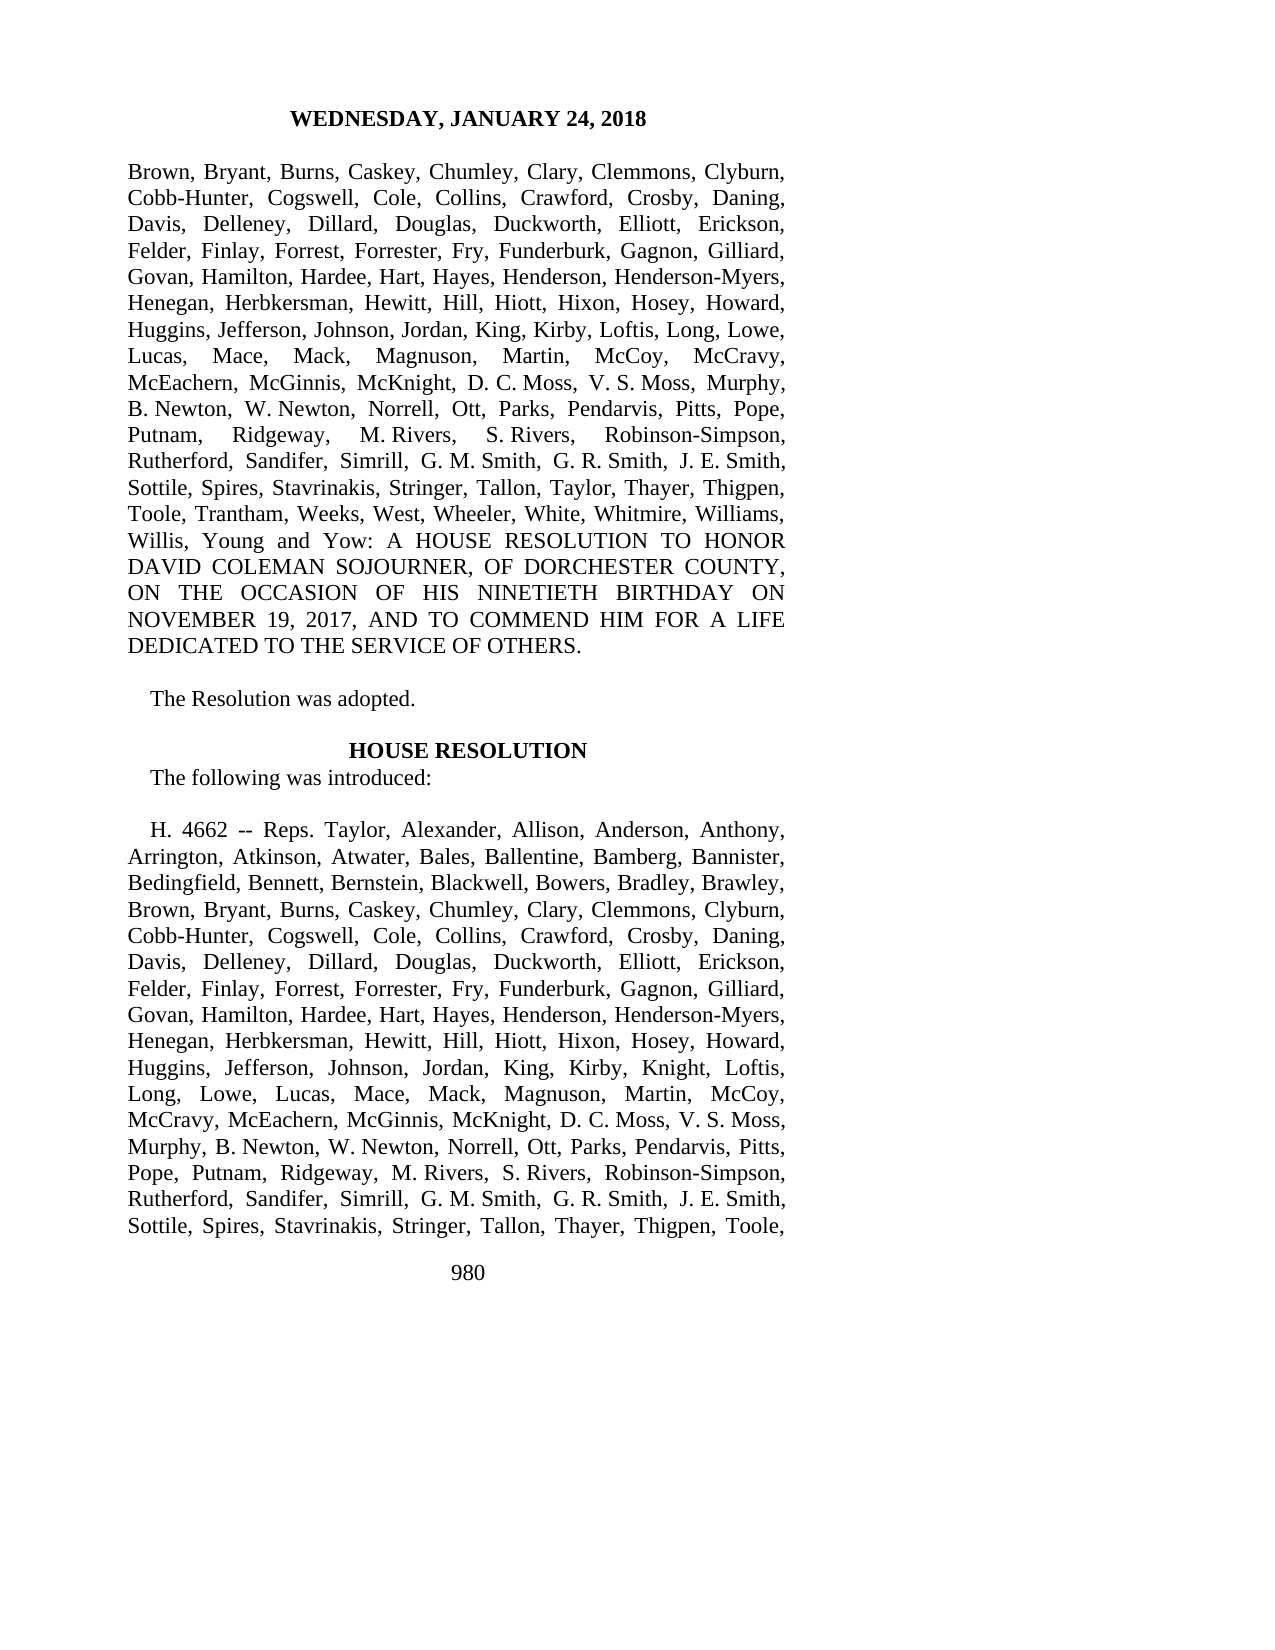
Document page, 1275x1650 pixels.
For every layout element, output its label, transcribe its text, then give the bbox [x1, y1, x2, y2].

text HOUSE RESOLUTION [127, 737, 786, 764]
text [127, 158, 786, 658]
text The following was introduced: [127, 764, 786, 790]
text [127, 817, 786, 1238]
text The Resolution was adopted. [127, 685, 786, 711]
